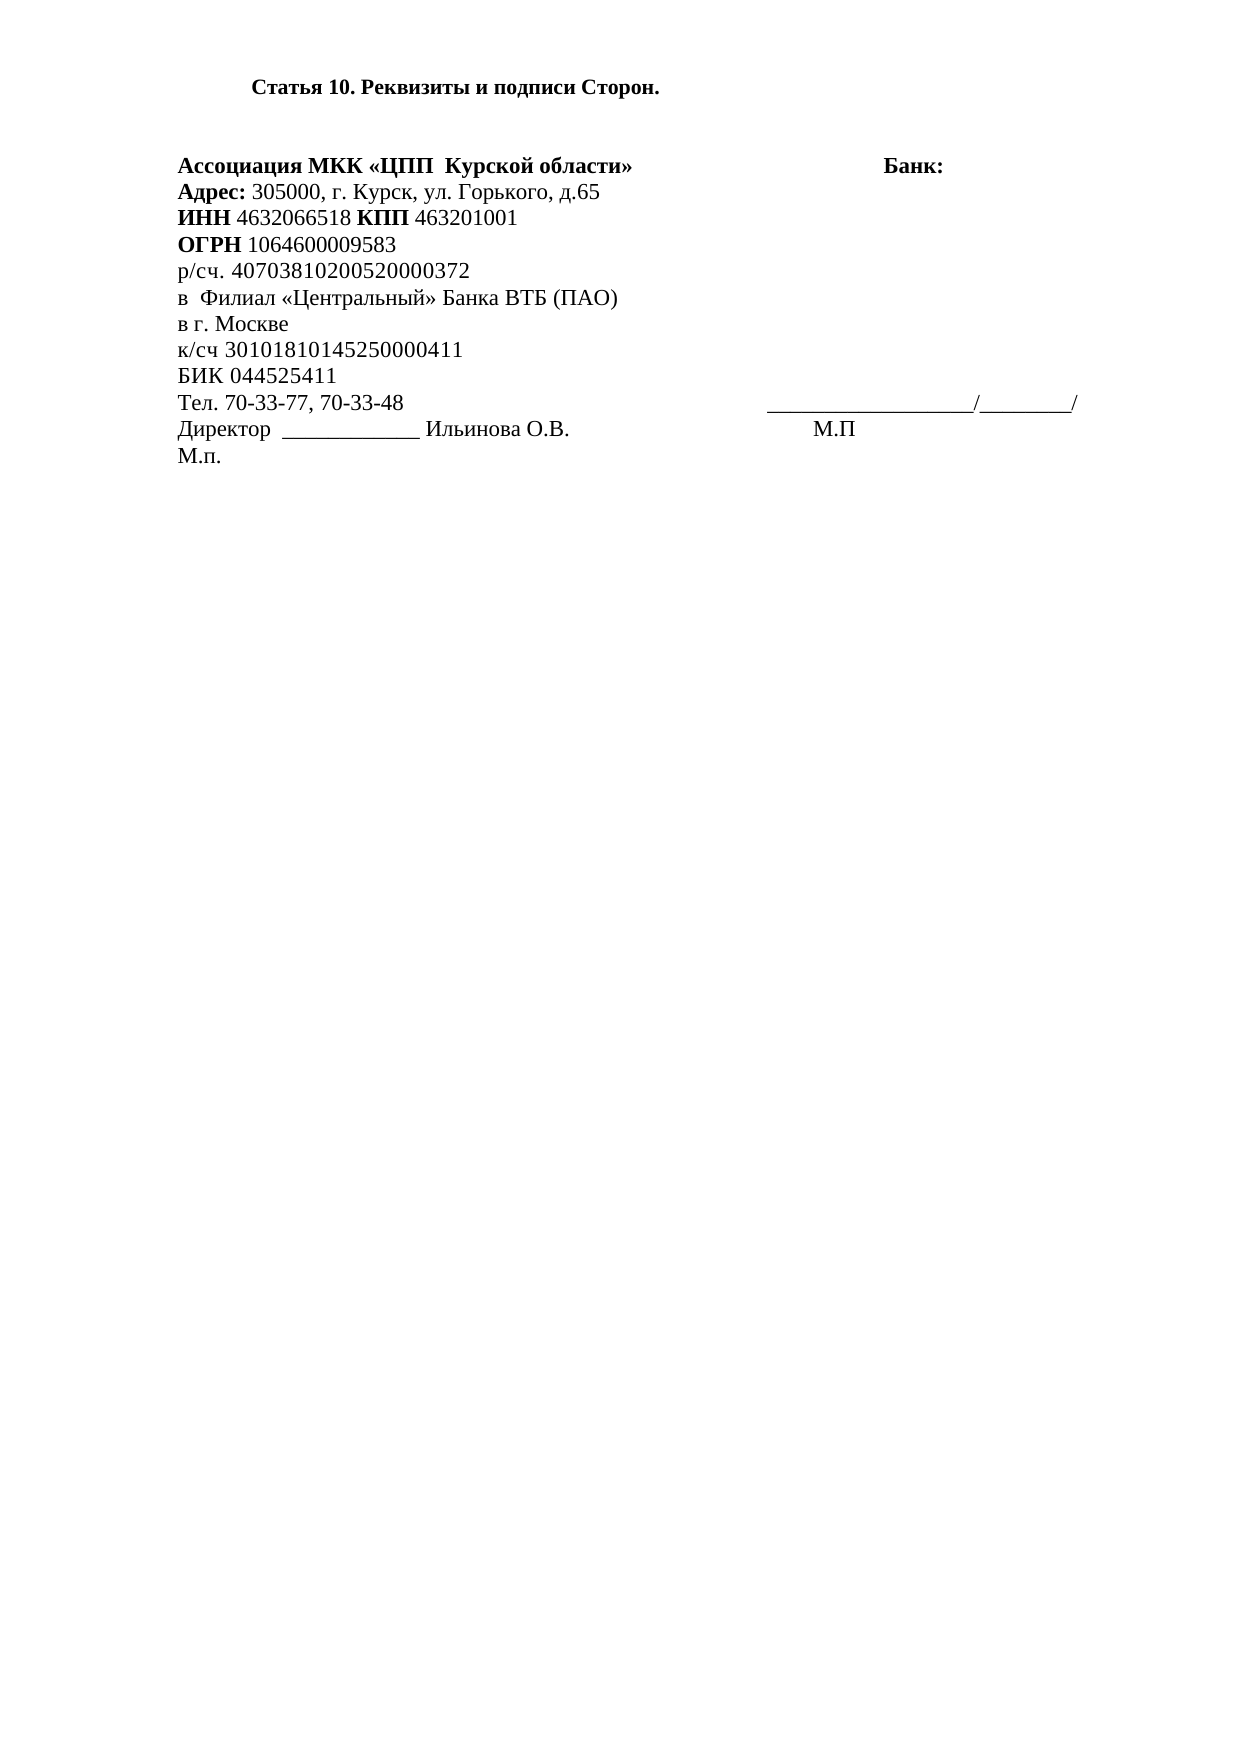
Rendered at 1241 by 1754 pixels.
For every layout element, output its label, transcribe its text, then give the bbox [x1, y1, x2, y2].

table_header Ассоциация МКК «ЦПП Курской области» Адрес: 305000, г. Курск, ул. Горького, д.65 ИНН 4632066518 КПП 463201001 ОГРН 1064600009583 р/сч. 40703810200520000372 в Филиал «Центральный» Банка ВТБ (ПАО) в г. Москве к/сч 30101810145250000411 БИК 044525411 Тел. 70-33-77, 70-33-48 Директор ____________ Ильинова О.В. М.п. [166, 152, 664, 468]
text Статья 10. Реквизиты и подписи Сторон. [177, 74, 1152, 99]
table_header Банк: __________________/________/ М.П [664, 152, 1163, 468]
